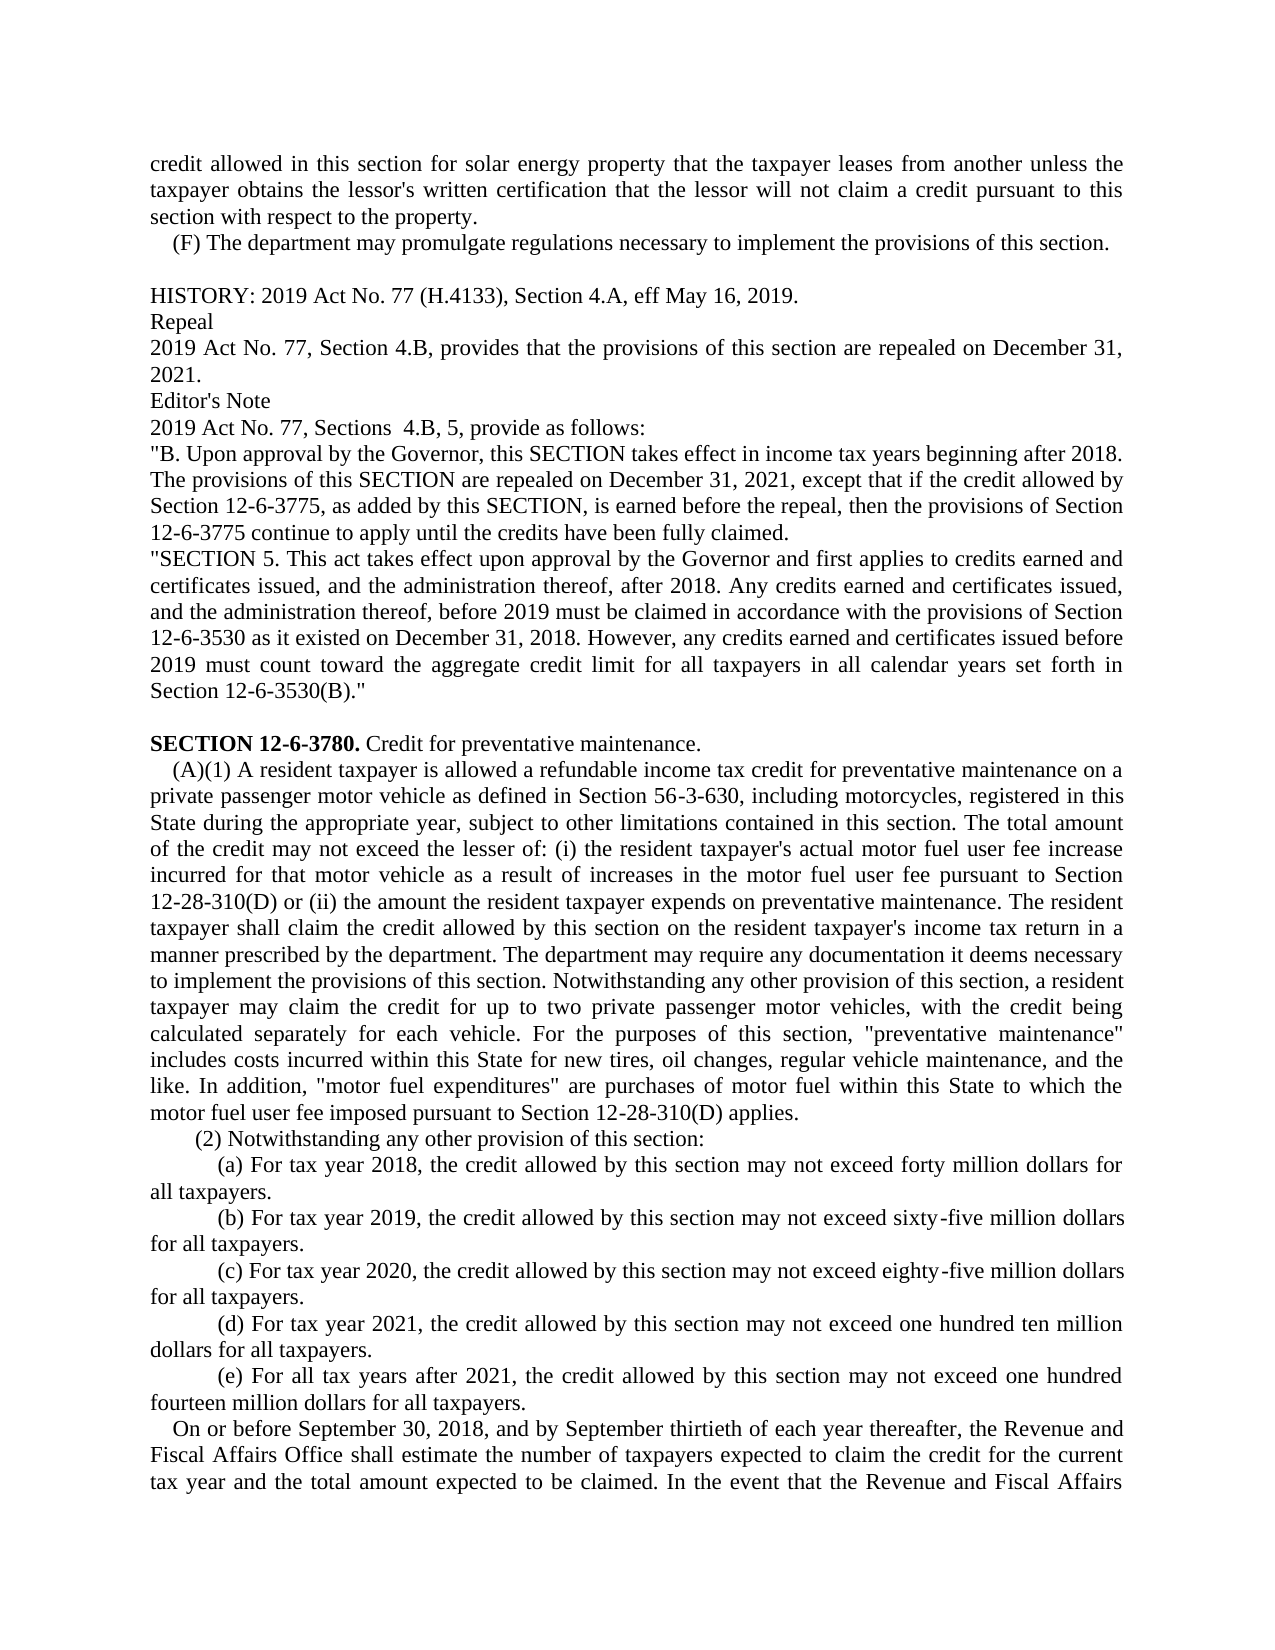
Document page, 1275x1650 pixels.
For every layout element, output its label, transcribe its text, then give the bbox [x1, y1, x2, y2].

text (d) For tax year 2021, the credit allowed by this section may not exceed one hundred ten million dollars for all taxpayers. [150, 1309, 1125, 1362]
text (A)(1) A resident taxpayer is allowed a refundable income tax credit for preventative maintenance on a private passenger motor vehicle as defined in Section 56-3-630, including motorcycles, registered in this State during the appropriate year, subject to other limitations contained in this section. The total amount of the credit may not exceed the lesser of: (i) the resident taxpayer's actual motor fuel user fee increase incurred for that motor vehicle as a result of increases in the motor fuel user fee pursuant to Section 12-28-310(D) or (ii) the amount the resident taxpayer expends on preventative maintenance. The resident taxpayer shall claim the credit allowed by this section on the resident taxpayer's income tax return in a manner prescribed by the department. The department may require any documentation it deems necessary to implement the provisions of this section. Notwithstanding any other provision of this section, a resident taxpayer may claim the credit for up to two private passenger motor vehicles, with the credit being calculated separately for each vehicle. For the purposes of this section, "preventative maintenance" includes costs incurred within this State for new tires, oil changes, regular vehicle maintenance, and the like. In addition, "motor fuel expenditures" are purchases of motor fuel within this State to which the motor fuel user fee imposed pursuant to Section 12-28-310(D) applies. [150, 756, 1125, 1125]
text HISTORY: 2019 Act No. 77 (H.4133), Section 4.A, eff May 16, 2019. [150, 282, 1125, 308]
text 2019 Act No. 77, Section 4.B, provides that the provisions of this section are repealed on December 31, 2021. [150, 334, 1125, 387]
text (a) For tax year 2018, the credit allowed by this section may not exceed forty million dollars for all taxpayers. [150, 1151, 1125, 1204]
text (F) The department may promulgate regulations necessary to implement the provisions of this section. [150, 229, 1125, 255]
text 2019 Act No. 77, Sections 4.B, 5, provide as follows: [150, 413, 1125, 440]
text (c) For tax year 2020, the credit allowed by this section may not exceed eighty-five million dollars for all taxpayers. [150, 1257, 1125, 1309]
text (2) Notwithstanding any other provision of this section: [150, 1125, 1125, 1151]
text "SECTION 5. This act takes effect upon approval by the Governor and first applies to credits earned and certificates issued, and the administration thereof, after 2018. Any credits earned and certificates issued, and the administration thereof, before 2019 must be claimed in accordance with the provisions of Section 12-6-3530 as it existed on December 31, 2018. However, any credits earned and certificates issued before 2019 must count toward the aggregate credit limit for all taxpayers in all calendar years set forth in Section 12-6-3530(B)." [150, 545, 1125, 703]
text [150, 1415, 1125, 1494]
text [150, 150, 1125, 229]
text (b) For tax year 2019, the credit allowed by this section may not exceed sixty-five million dollars for all taxpayers. [150, 1204, 1125, 1257]
text Editor's Note [150, 387, 1125, 413]
text Repeal [150, 308, 1125, 334]
text SECTION 12-6-3780. Credit for preventative maintenance. [150, 730, 1125, 756]
text "B. Upon approval by the Governor, this SECTION takes effect in income tax years beginning after 2018. The provisions of this SECTION are repealed on December 31, 2021, except that if the credit allowed by Section 12-6-3775, as added by this SECTION, is earned before the repeal, then the provisions of Section 12-6-3775 continue to apply until the credits have been fully claimed. [150, 440, 1125, 545]
text (e) For all tax years after 2021, the credit allowed by this section may not exceed one hundred fourteen million dollars for all taxpayers. [150, 1362, 1125, 1415]
